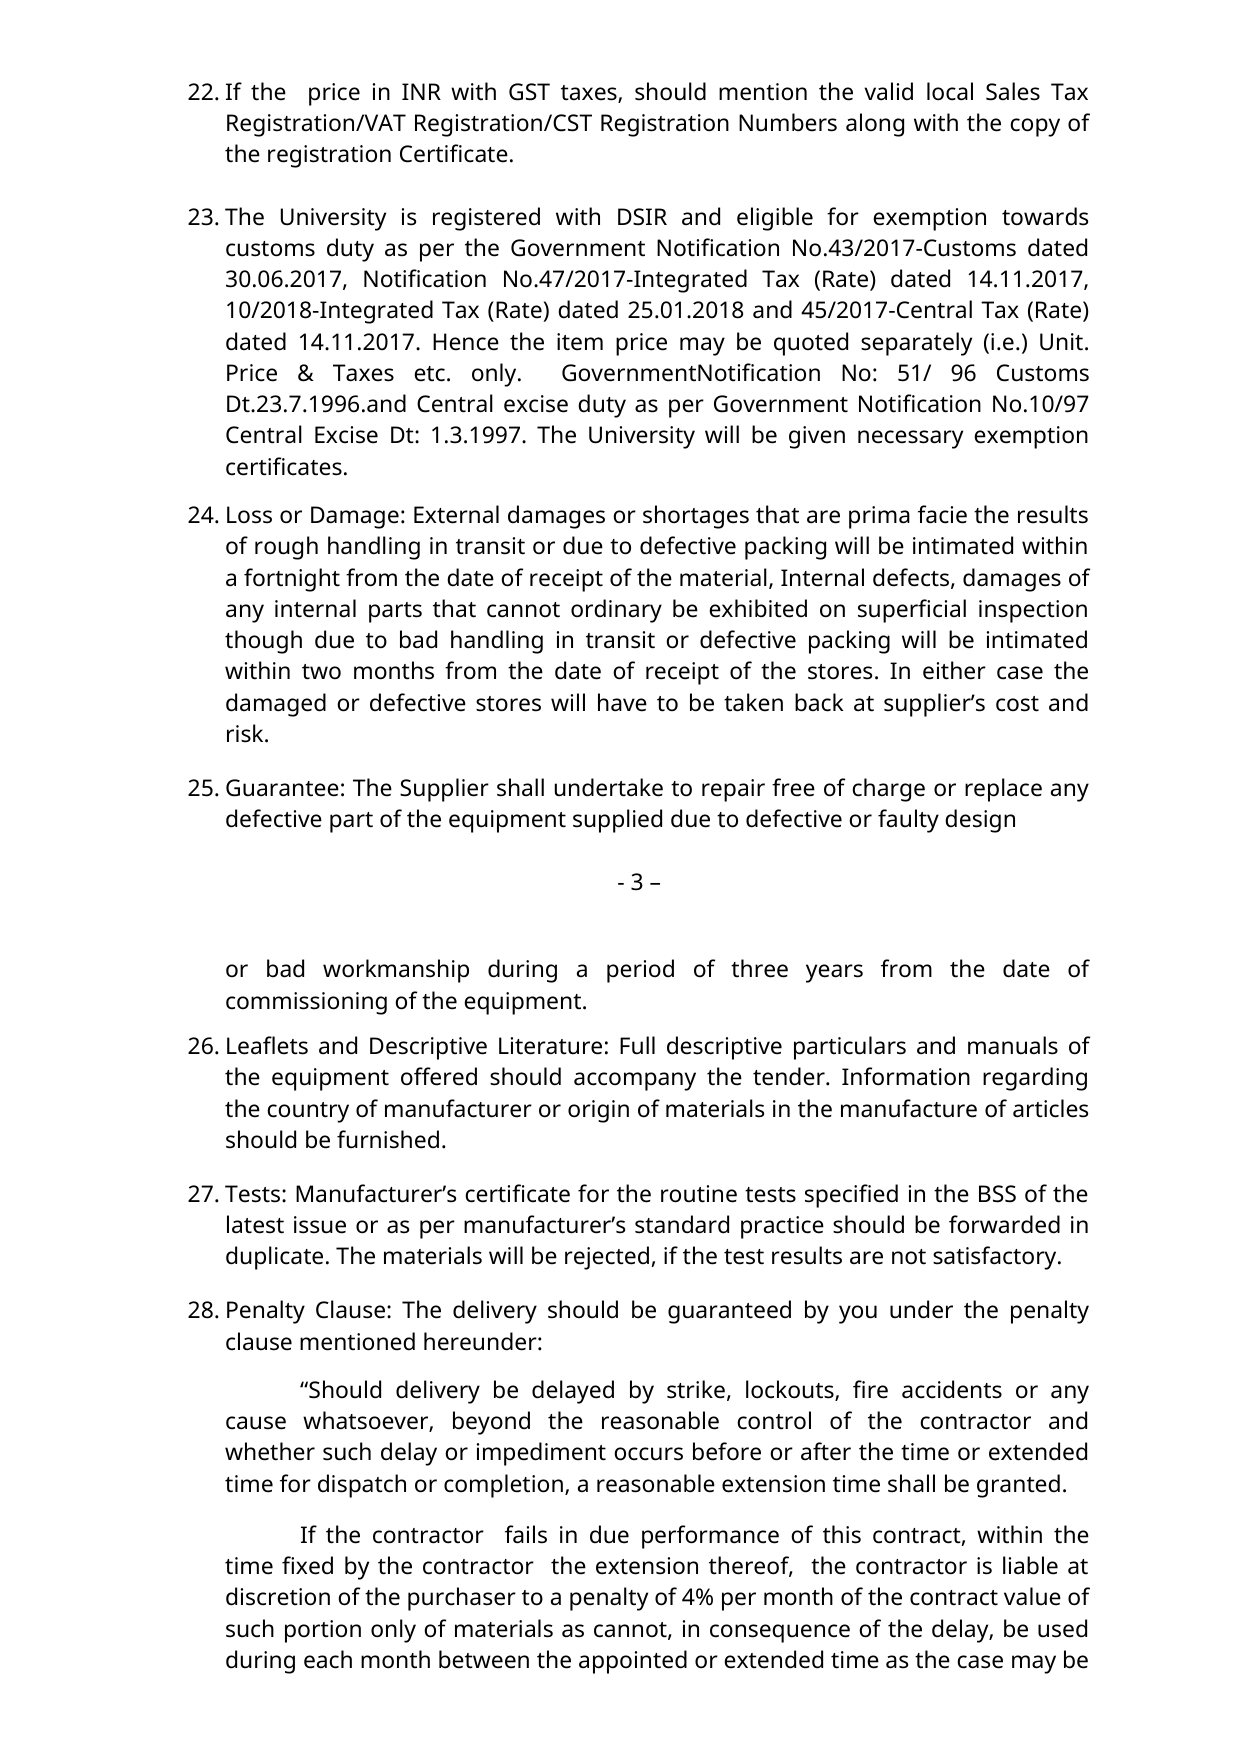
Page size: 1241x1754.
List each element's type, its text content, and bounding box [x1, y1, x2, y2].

list Penalty Clause: The delivery should be guaranteed by you under the penalty clause mentioned hereunder: [187, 1294, 1090, 1357]
text “Should delivery be delayed by strike, lockouts, fire accidents or any cause whatsoever, beyond the reasonable control of the contractor and whether such delay or impediment occurs before or after the time or extended time for dispatch or completion, a reasonable extension time shall be granted. [225, 1374, 1090, 1499]
list Tests: Manufacturer’s certificate for the routine tests specified in the BSS of the latest issue or as per manufacturer’s standard practice should be forwarded in duplicate. The materials will be rejected, if the test results are not satisfactory. [187, 1178, 1090, 1272]
text or bad workmanship during a period of three years from the date of commissioning of the equipment. [225, 953, 1090, 1016]
text - 3 – [187, 865, 1090, 897]
list Guarantee: The Supplier shall undertake to repair free of charge or replace any defective part of the equipment supplied due to defective or faulty design [187, 772, 1090, 834]
list If the price in INR with GST taxes, should mention the valid local Sales Tax Registration/VAT Registration/CST Registration Numbers along with the copy of the registration Certificate. [187, 76, 1090, 169]
list Leaflets and Descriptive Literature: Full descriptive particulars and manuals of the equipment offered should accompany the tender. Information regarding the country of manufacturer or origin of materials in the manufacture of articles should be furnished. [187, 1030, 1090, 1155]
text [225, 1519, 1090, 1675]
list Loss or Damage: External damages or shortages that are prima facie the results of rough handling in transit or due to defective packing will be intimated within a fortnight from the date of receipt of the material, Internal defects, damages of any internal parts that cannot ordinary be exhibited on superficial inspection though due to bad handling in transit or defective packing will be intimated within two months from the date of receipt of the stores. In either case the damaged or defective stores will have to be taken back at supplier’s cost and risk. [187, 499, 1090, 749]
list The University is registered with DSIR and eligible for exemption towards customs duty as per the Government Notification No.43/2017-Customs dated 30.06.2017, Notification No.47/2017-Integrated Tax (Rate) dated 14.11.2017, 10/2018-Integrated Tax (Rate) dated 25.01.2018 and 45/2017-Central Tax (Rate) dated 14.11.2017. Hence the item price may be quoted separately (i.e.) Unit. Price & Taxes etc. only. GovernmentNotification No: 51/ 96 Customs Dt.23.7.1996.and Central excise duty as per Government Notification No.10/97 Central Excise Dt: 1.3.1997. The University will be given necessary exemption certificates. [187, 201, 1090, 482]
